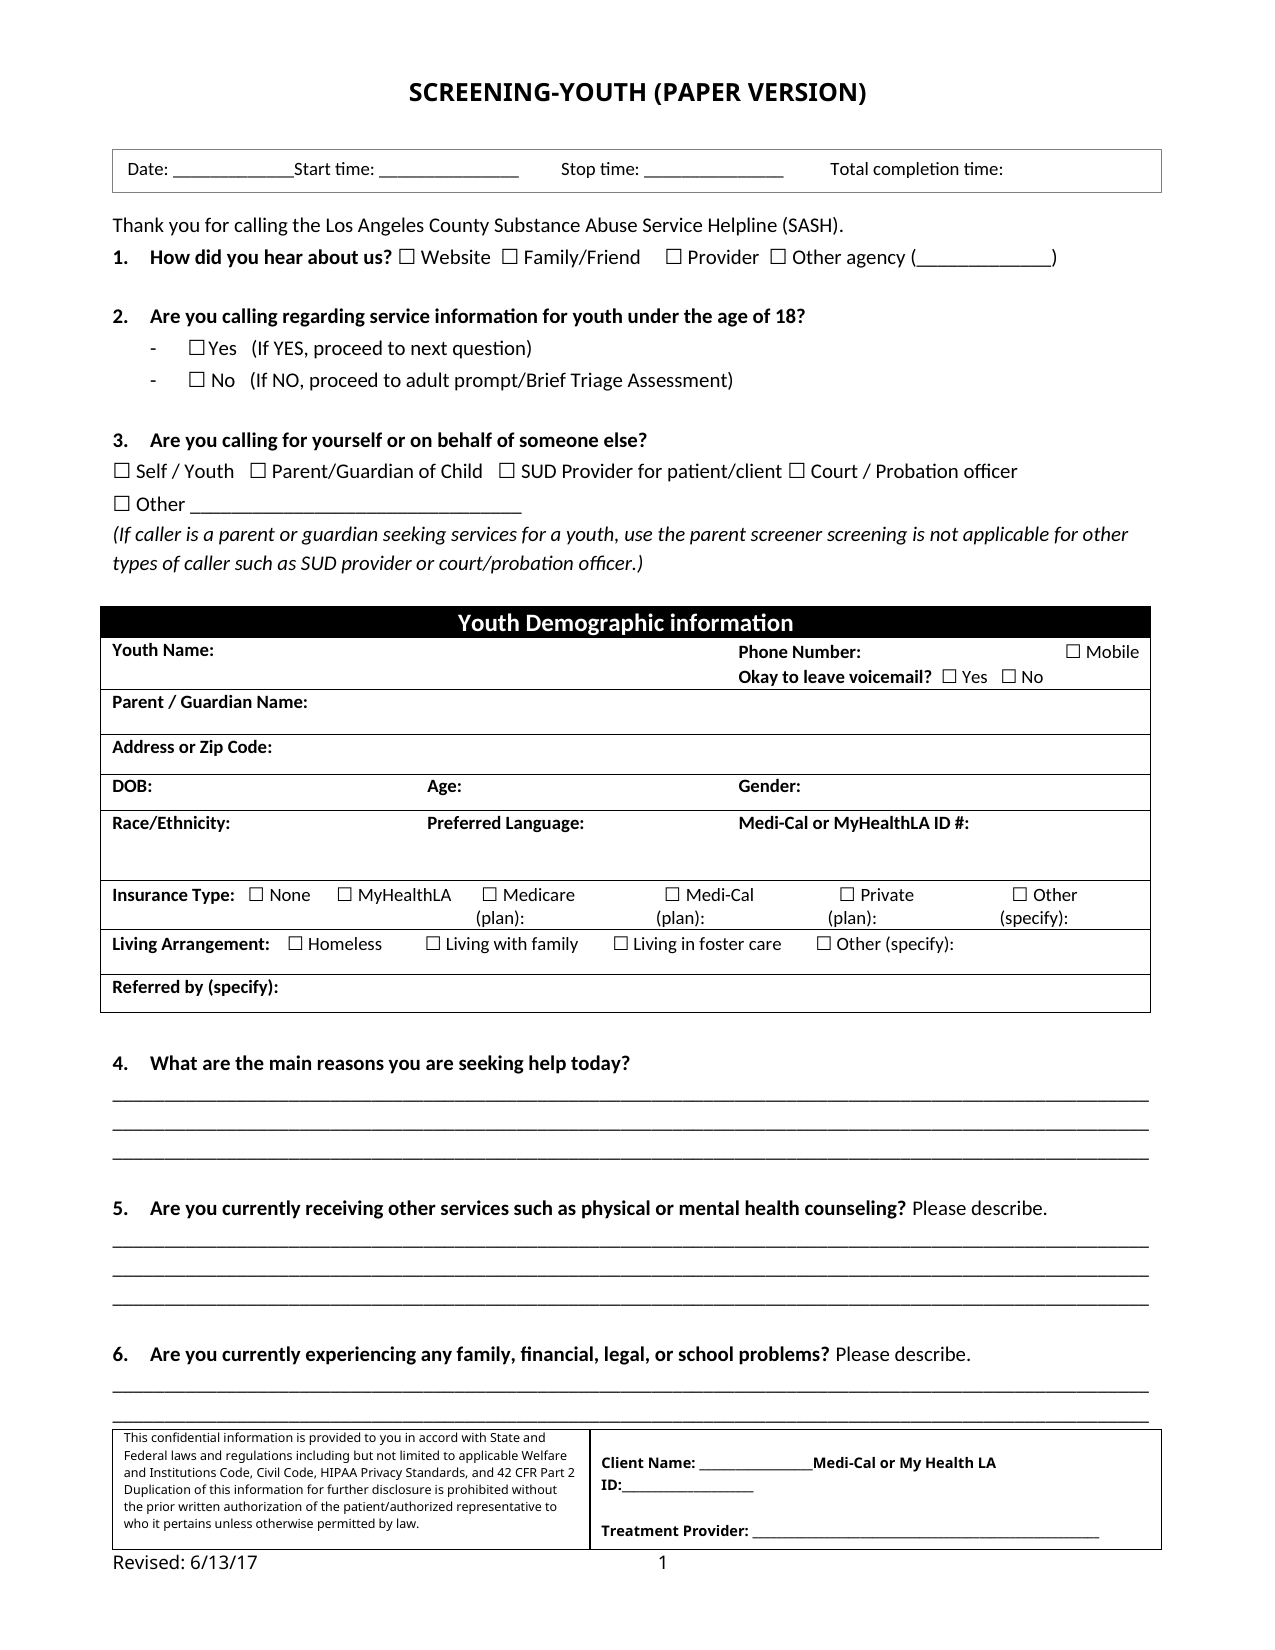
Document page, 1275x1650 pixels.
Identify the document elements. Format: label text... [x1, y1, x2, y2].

table_cell Gender: [727, 775, 1150, 810]
table_cell Age: [416, 775, 727, 810]
table_cell Living Arrangement: ☐ Homeless ☐ Living with family ☐ Living in foster care ☐ Other (specify): [101, 930, 1150, 974]
list Are you currently experiencing any family, financial, legal, or school problems? Please describe. [112, 1341, 1162, 1367]
table_cell [727, 735, 1150, 773]
table_cell Insurance Type: ☐ None ☐ MyHealthLA ☐ Medicare ☐ Medi-Cal ☐ Private ☐ Other (plan): (plan): (plan): (specify): [101, 881, 1150, 929]
list ☐ No (If NO, proceed to adult prompt/Brief Triage Assessment) [150, 365, 1162, 394]
list What are the main reasons you are seeking help today? [112, 1050, 1162, 1075]
list ☐ Yes (If YES, proceed to next question) [150, 333, 1162, 361]
table_cell Phone Number: ☐ Mobile Okay to leave voicemail? ☐ Yes ☐ No [727, 638, 1150, 689]
table_header Youth Demographic information [101, 607, 1150, 637]
table_cell Referred by (specify): [101, 975, 1150, 1012]
text ☐ Self / Youth ☐ Parent/Guardian of Child ☐ SUD Provider for patient/client ☐ Court / Probation officer [112, 456, 1162, 485]
list Are you calling regarding service information for youth under the age of 18? [112, 303, 1162, 329]
list Are you calling for yourself or on behalf of someone else? [112, 427, 1162, 452]
text ☐ Other ________________________________ [112, 489, 1162, 517]
table_cell Race/Ethnicity: [101, 811, 416, 880]
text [112, 1371, 1162, 1396]
table_cell Parent / Guardian Name: [101, 690, 727, 734]
text Thank you for calling the Los Angeles County Substance Abuse Service Helpline (SASH). [112, 213, 1162, 238]
table_cell DOB: [101, 775, 416, 810]
list Are you currently receiving other services such as physical or mental health counseling? Please describe. [112, 1196, 1162, 1221]
text ____________________________________________________________________________________________________ [112, 1254, 1162, 1279]
text ____________________________________________________________________________________________________ [112, 1225, 1162, 1250]
text ____________________________________________________________________________________________________ [112, 1137, 1162, 1163]
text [112, 1400, 1162, 1425]
text ____________________________________________________________________________________________________ [112, 1079, 1162, 1104]
table_cell Medi-Cal or MyHealthLA ID #: [727, 811, 1150, 880]
table_cell [727, 690, 1150, 734]
text ____________________________________________________________________________________________________ [112, 1283, 1162, 1308]
table_cell Address or Zip Code: [101, 735, 727, 773]
table_cell Youth Name: [101, 638, 727, 689]
list How did you hear about us? ☐ Website ☐ Family/Friend ☐ Provider ☐ Other agency (_____________) [112, 242, 1162, 270]
text (If caller is a parent or guardian seeking services for a youth, use the parent screener screening is not applicable for other types of caller such as SUD provider or court/probation officer.) [112, 521, 1162, 576]
table_cell Preferred Language: [416, 811, 727, 880]
text ____________________________________________________________________________________________________ [112, 1108, 1162, 1133]
